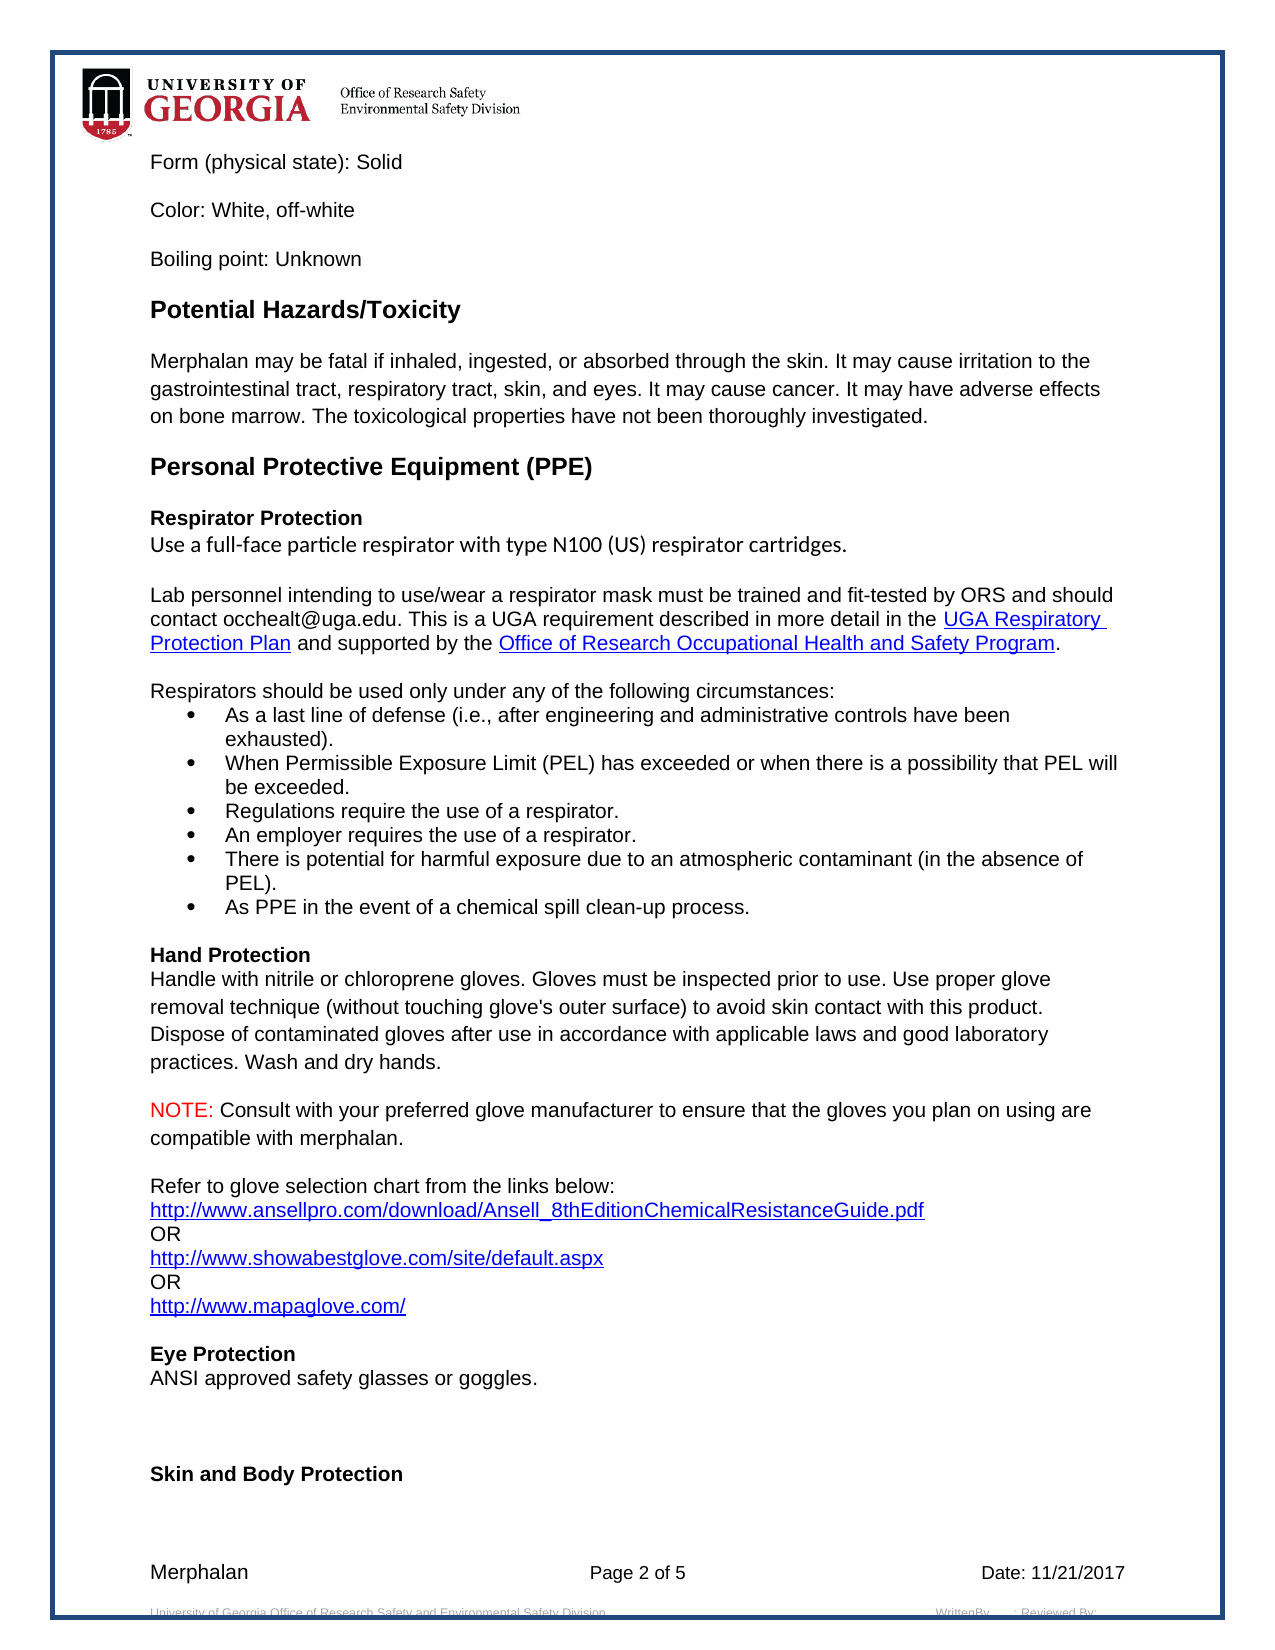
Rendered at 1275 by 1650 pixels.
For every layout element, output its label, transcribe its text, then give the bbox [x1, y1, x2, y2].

text Respirator Protection [150, 506, 1125, 530]
text Potential Hazards/Toxicity [150, 295, 1125, 324]
text Color: [150, 198, 1125, 222]
text Personal Protective Equipment (PPE) [150, 452, 1125, 481]
list An employer requires the use of a respirator. [187, 823, 1125, 847]
text Refer to glove selection chart from the links below: [150, 1174, 1125, 1198]
list Regulations require the use of a respirator. [187, 799, 1125, 823]
list There is potential for harmful exposure due to an atmospheric contaminant (in the absence of PEL). [187, 847, 1125, 895]
text Respirators should be used only under any of the following circumstances: [150, 679, 1125, 703]
text Skin and Body Protection [150, 1462, 1125, 1486]
list As a last line of defense (i.e., after engineering and administrative controls have been exhausted). [187, 703, 1125, 751]
text NOTE: Consult with your preferred glove manufacturer to ensure that the gloves you plan on using are compatible with [150, 1098, 1125, 1149]
list When Permissible Exposure Limit (PEL) has exceeded or when there is a possibility that PEL will be exceeded. [187, 751, 1125, 799]
text OR [150, 1222, 1125, 1246]
list As PPE in the event of a chemical spill clean-up process. [187, 895, 1125, 919]
picture [80, 66, 539, 142]
text Form (physical state): [150, 150, 1125, 174]
text Lab personnel intending to use/wear a respirator mask must be trained and fit-tested by ORS and should contact occhealt@uga.edu. This is a UGA requirement described in more detail in the UGA Respiratory Protection Plan and supported by the Office of Research Occupational Health and Safety Program. [150, 583, 1125, 655]
text http://www.ansellpro.com/download/Ansell_8thEditionChemicalResistanceGuide.pdf [150, 1198, 1125, 1222]
text http://www.mapaglove.com/ [150, 1293, 1125, 1317]
text OR [150, 1269, 1125, 1293]
text Hand Protection [150, 943, 1125, 967]
text Boiling point: [150, 247, 1125, 271]
text Eye Protection [150, 1341, 1125, 1365]
text http://www.showabestglove.com/site/default.aspx [150, 1246, 1125, 1269]
